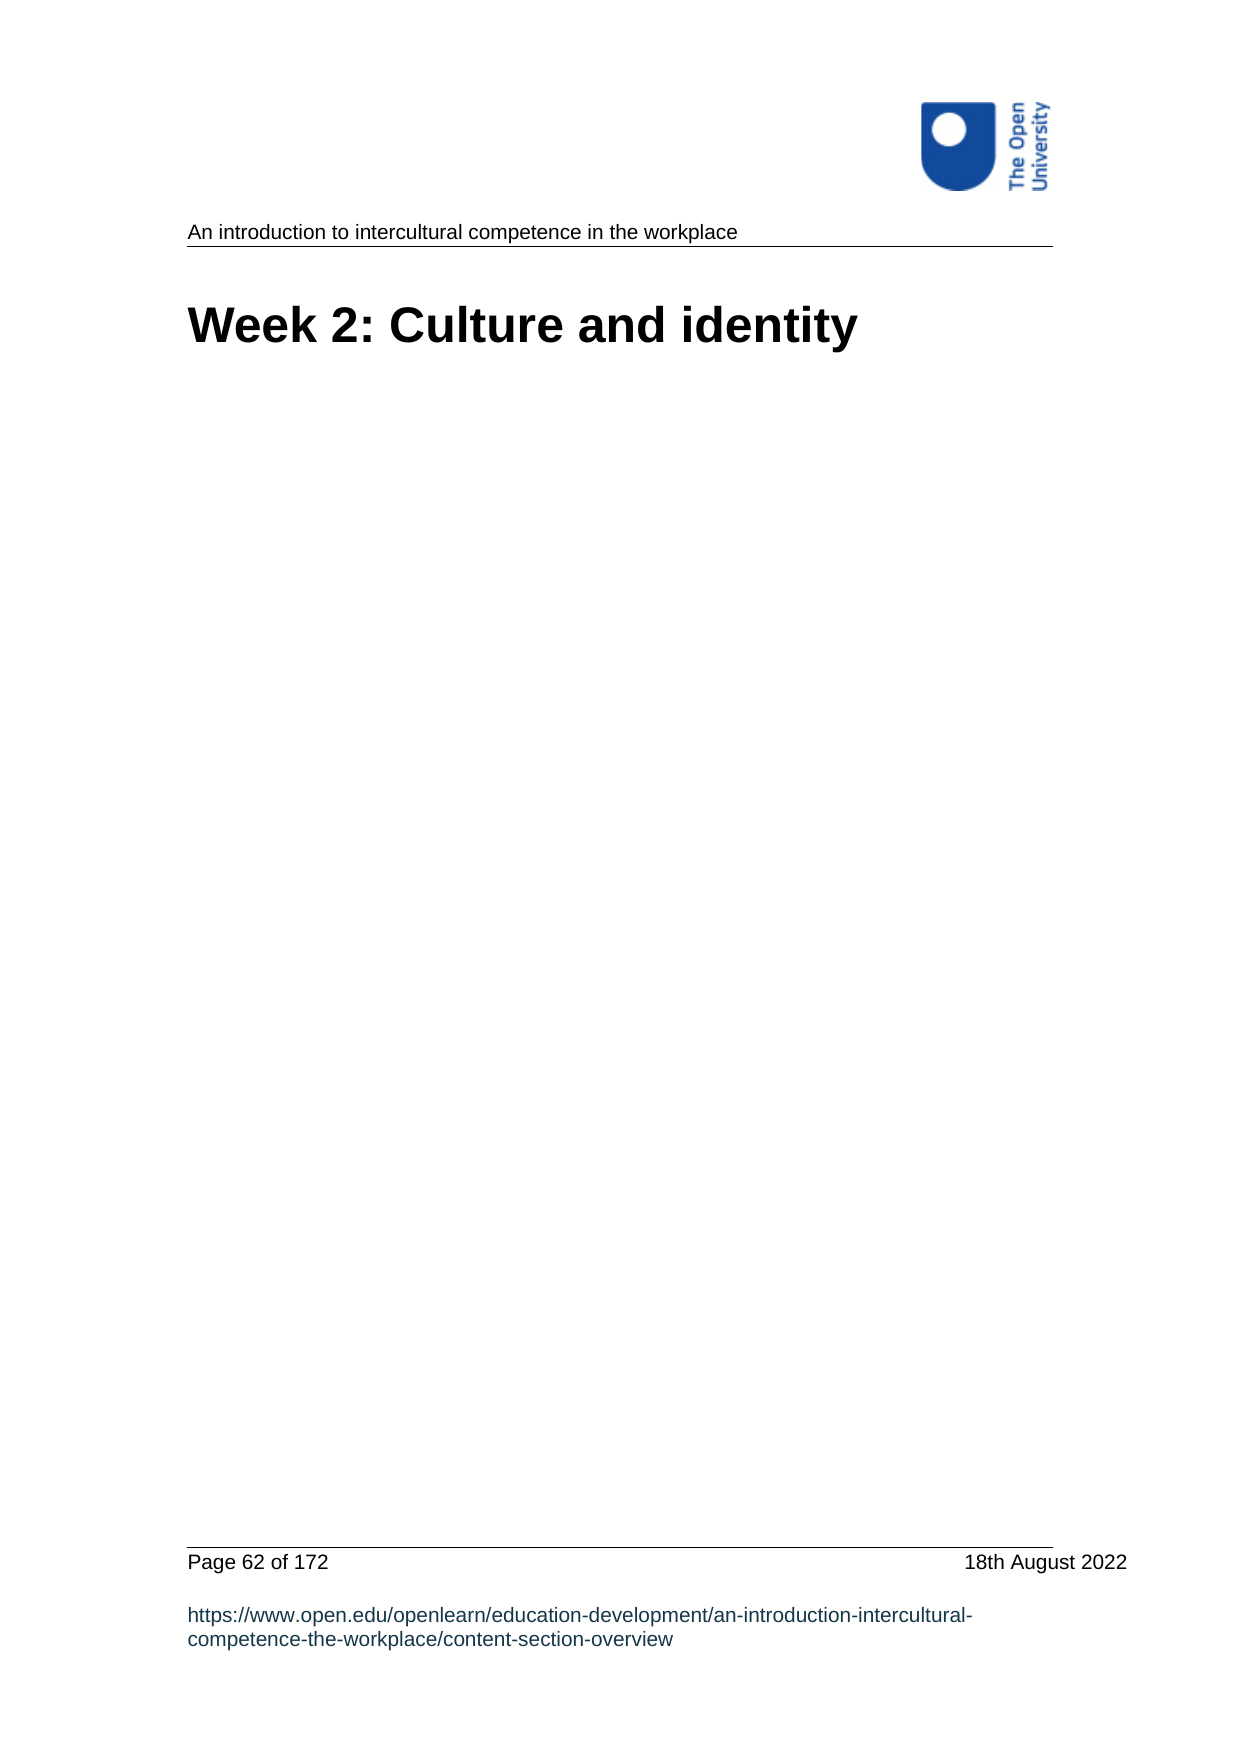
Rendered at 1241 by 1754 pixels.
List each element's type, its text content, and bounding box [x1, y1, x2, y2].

text Week 2: Culture and identity [187, 296, 1053, 353]
picture [921, 102, 1052, 191]
